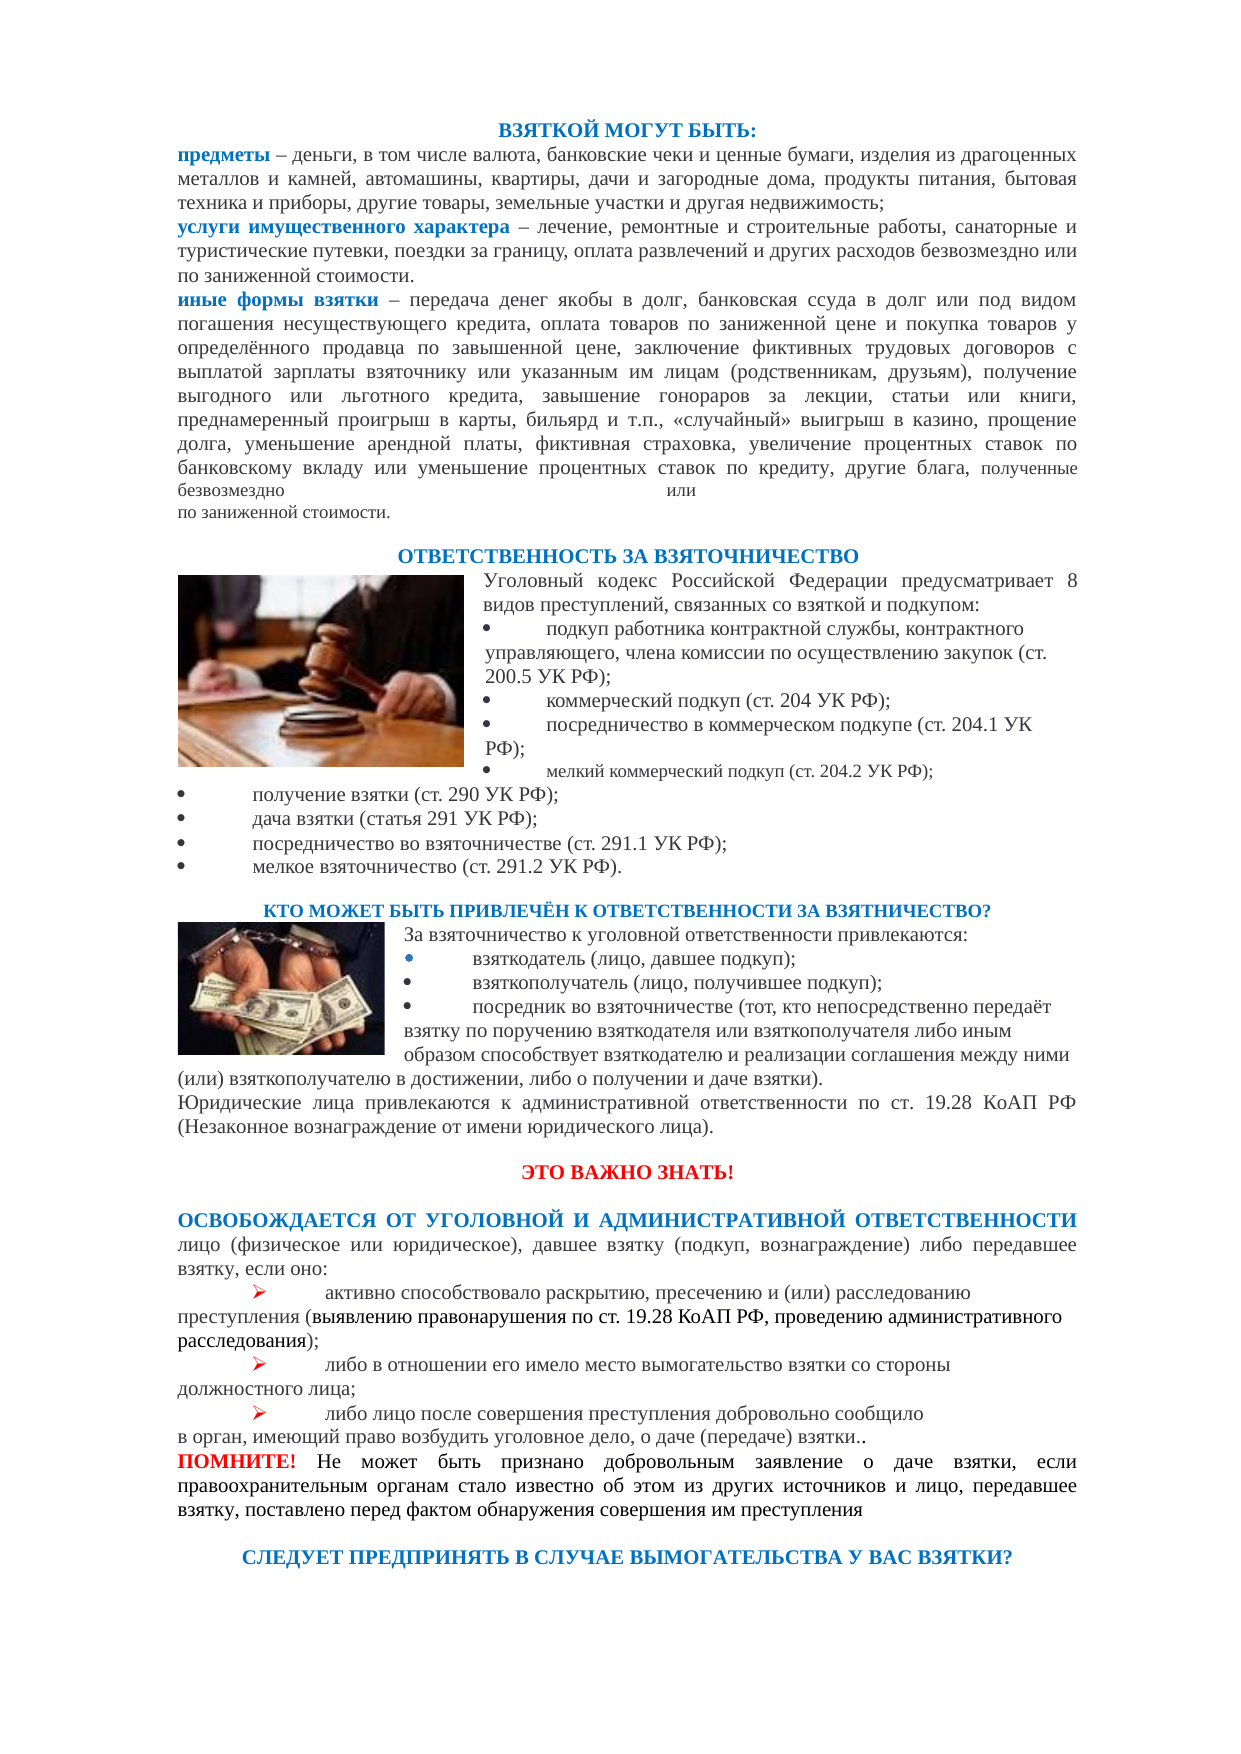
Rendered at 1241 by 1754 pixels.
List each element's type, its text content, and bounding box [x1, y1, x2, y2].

list взяткополучатель (лицо, получившее подкуп); [385, 970, 1078, 994]
list подкуп работника контрактной службы, контрактного управляющего, члена комиссии по осуществлению закупок (ст. 200.5 УК РФ); [464, 616, 1078, 688]
list получение взятки (ст. 290 УК РФ); [177, 782, 1078, 806]
text Юридические лица привлекаются к административной ответственности по ст. 19.28 КоАП РФ (Незаконное вознаграждение от имени юридического лица). [177, 1090, 1078, 1138]
text За взяточничество к уголовной ответственности привлекаются: [385, 922, 1078, 946]
text ПОМНИТЕ! Не может быть признано добровольным заявление о даче взятки, если правоохранительным органам стало известно об этом из других источников и лицо, передавшее взятку, поставлено перед фактом обнаружения совершения им преступления [177, 1448, 1078, 1521]
text СЛЕДУЕТ ПРЕДПРИНЯТЬ В СЛУЧАЕ ВЫМОГАТЕЛЬСТВА У ВАС ВЗЯТКИ? [177, 1545, 1078, 1569]
list посредник во взяточничестве (тот, кто непосредственно передаёт взятку по поручению взяткодателя или взяткополучателя либо иным образом способствует взяткодателю и реализации соглашения между ними (или) взяткополучателю в достижении, либо о получении и даче взятки). [177, 994, 1078, 1090]
text ОТВЕТСТВЕННОСТЬ ЗА ВЗЯТОЧНИЧЕСТВО [177, 544, 1078, 568]
picture [177, 922, 385, 1055]
list мелкий коммерческий подкуп (ст. 204.2 УК РФ); [177, 760, 1078, 782]
list взяткодатель (лицо, давшее подкуп); [385, 946, 1078, 970]
text предметы – деньги, в том числе валюта, банковские чеки и ценные бумаги, изделия из драгоценных металлов и камней, автомашины, квартиры, дачи и загородные дома, продукты питания, бытовая техника и приборы, другие товары, земельные участки и другая недвижимость; [177, 142, 1078, 214]
text ОСВОБОЖДАЕТСЯ ОТ УГОЛОВНОЙ И АДМИНИСТРАТИВНОЙ ОТВЕТСТВЕННОСТИ лицо (физическое или юридическое), давшее взятку (подкуп, вознаграждение) либо передавшее взятку, если оно: [177, 1208, 1078, 1280]
text Уголовный кодекс Российской Федерации предусматривает 8 видов преступлений, связанных со взяткой и подкупом: [177, 568, 1078, 616]
list либо в отношении его имело место вымогательство взятки со стороны должностного лица; [177, 1352, 1078, 1400]
list активно способствовало раскрытию, пресечению и (или) расследованию преступления (выявлению правонарушения по ст. 19.28 КоАП РФ, проведению административного расследования); [177, 1280, 1078, 1352]
list посредничество во взяточничестве (ст. 291.1 УК РФ); [177, 830, 1078, 854]
text КТО МОЖЕТ БЫТЬ ПРИВЛЕЧЁН К ОТВЕТСТВЕННОСТИ ЗА ВЗЯТНИЧЕСТВО? [177, 900, 1078, 922]
text ЭТО ВАЖНО ЗНАТЬ! [177, 1160, 1078, 1184]
list либо лицо после совершения преступления добровольно сообщило в орган, имеющий право возбудить уголовное дело, о даче (передаче) взятки.. [177, 1400, 1078, 1448]
text иные формы взятки – передача денег якобы в долг, банковская ссуда в долг или под видом погашения несуществующего кредита, оплата товаров по заниженной цене и покупка товаров у определённого продавца по завышенной цене, заключение фиктивных трудовых договоров с выплатой зарплаты взяточнику или указанным им лицам (родственникам, друзьям), получение выгодного или льготного кредита, завышение гонораров за лекции, статьи или книги, преднамеренный проигрыш в карты, бильярд и т.п., «случайный» выигрыш в казино, прощение долга, уменьшение арендной платы, фиктивная страховка, увеличение процентных ставок по банковскому вкладу или уменьшение процентных ставок по кредиту, другие блага, полученные безвозмездно или по заниженной стоимости. [177, 287, 1078, 522]
list посредничество в коммерческом подкупе (ст. 204.1 УК РФ); [464, 712, 1078, 760]
list дача взятки (статья 291 УК РФ); [177, 806, 1078, 830]
list мелкое взяточничество (ст. 291.2 УК РФ). [177, 854, 1078, 878]
picture [178, 575, 464, 767]
text услуги имущественного характера – лечение, ремонтные и строительные работы, санаторные и туристические путевки, поездки за границу, оплата развлечений и других расходов безвозмездно или по заниженной стоимости. [177, 214, 1078, 287]
text ВЗЯТКОЙ МОГУТ БЫТЬ: [177, 118, 1078, 142]
list коммерческий подкуп (ст. 204 УК РФ); [464, 688, 1078, 712]
